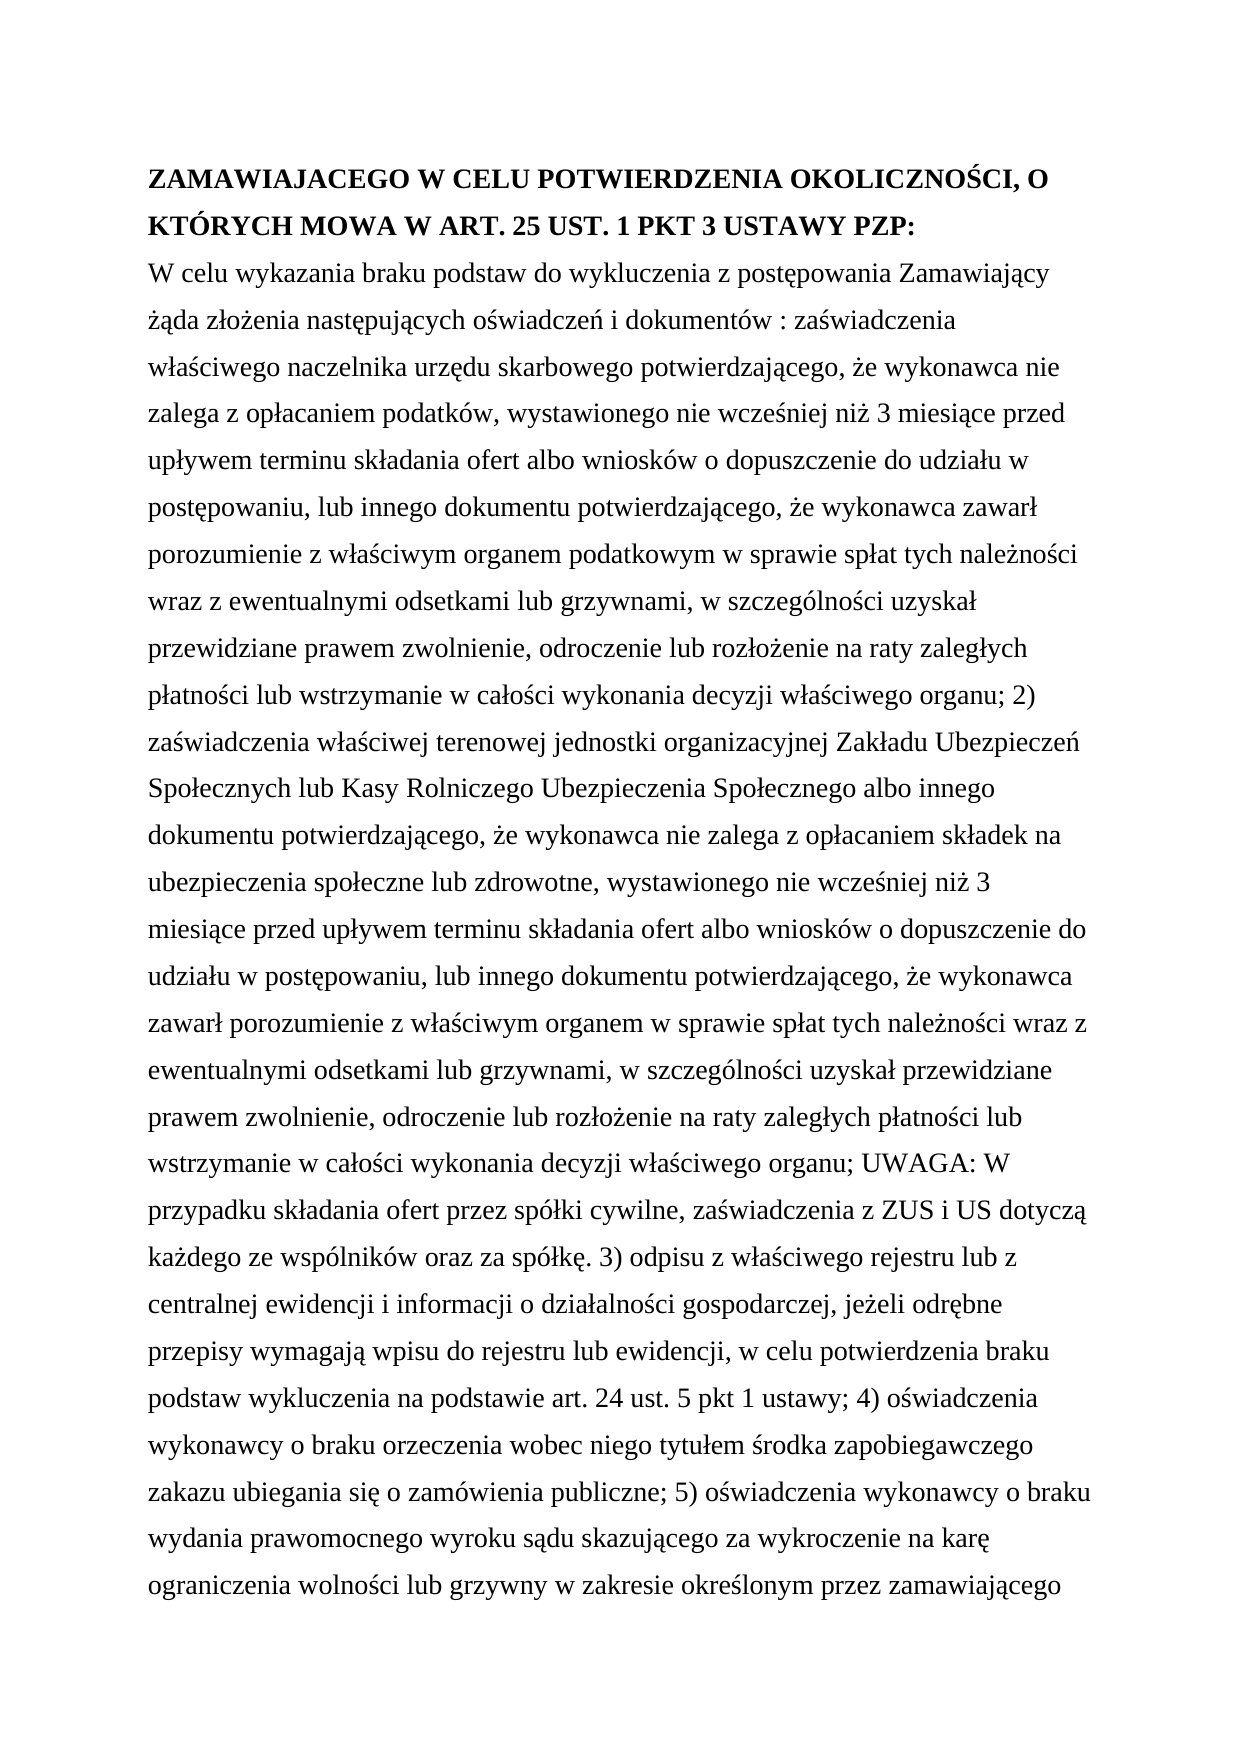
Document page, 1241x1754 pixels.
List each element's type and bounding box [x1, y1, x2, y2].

text [148, 241, 1093, 1601]
text [148, 148, 1093, 241]
